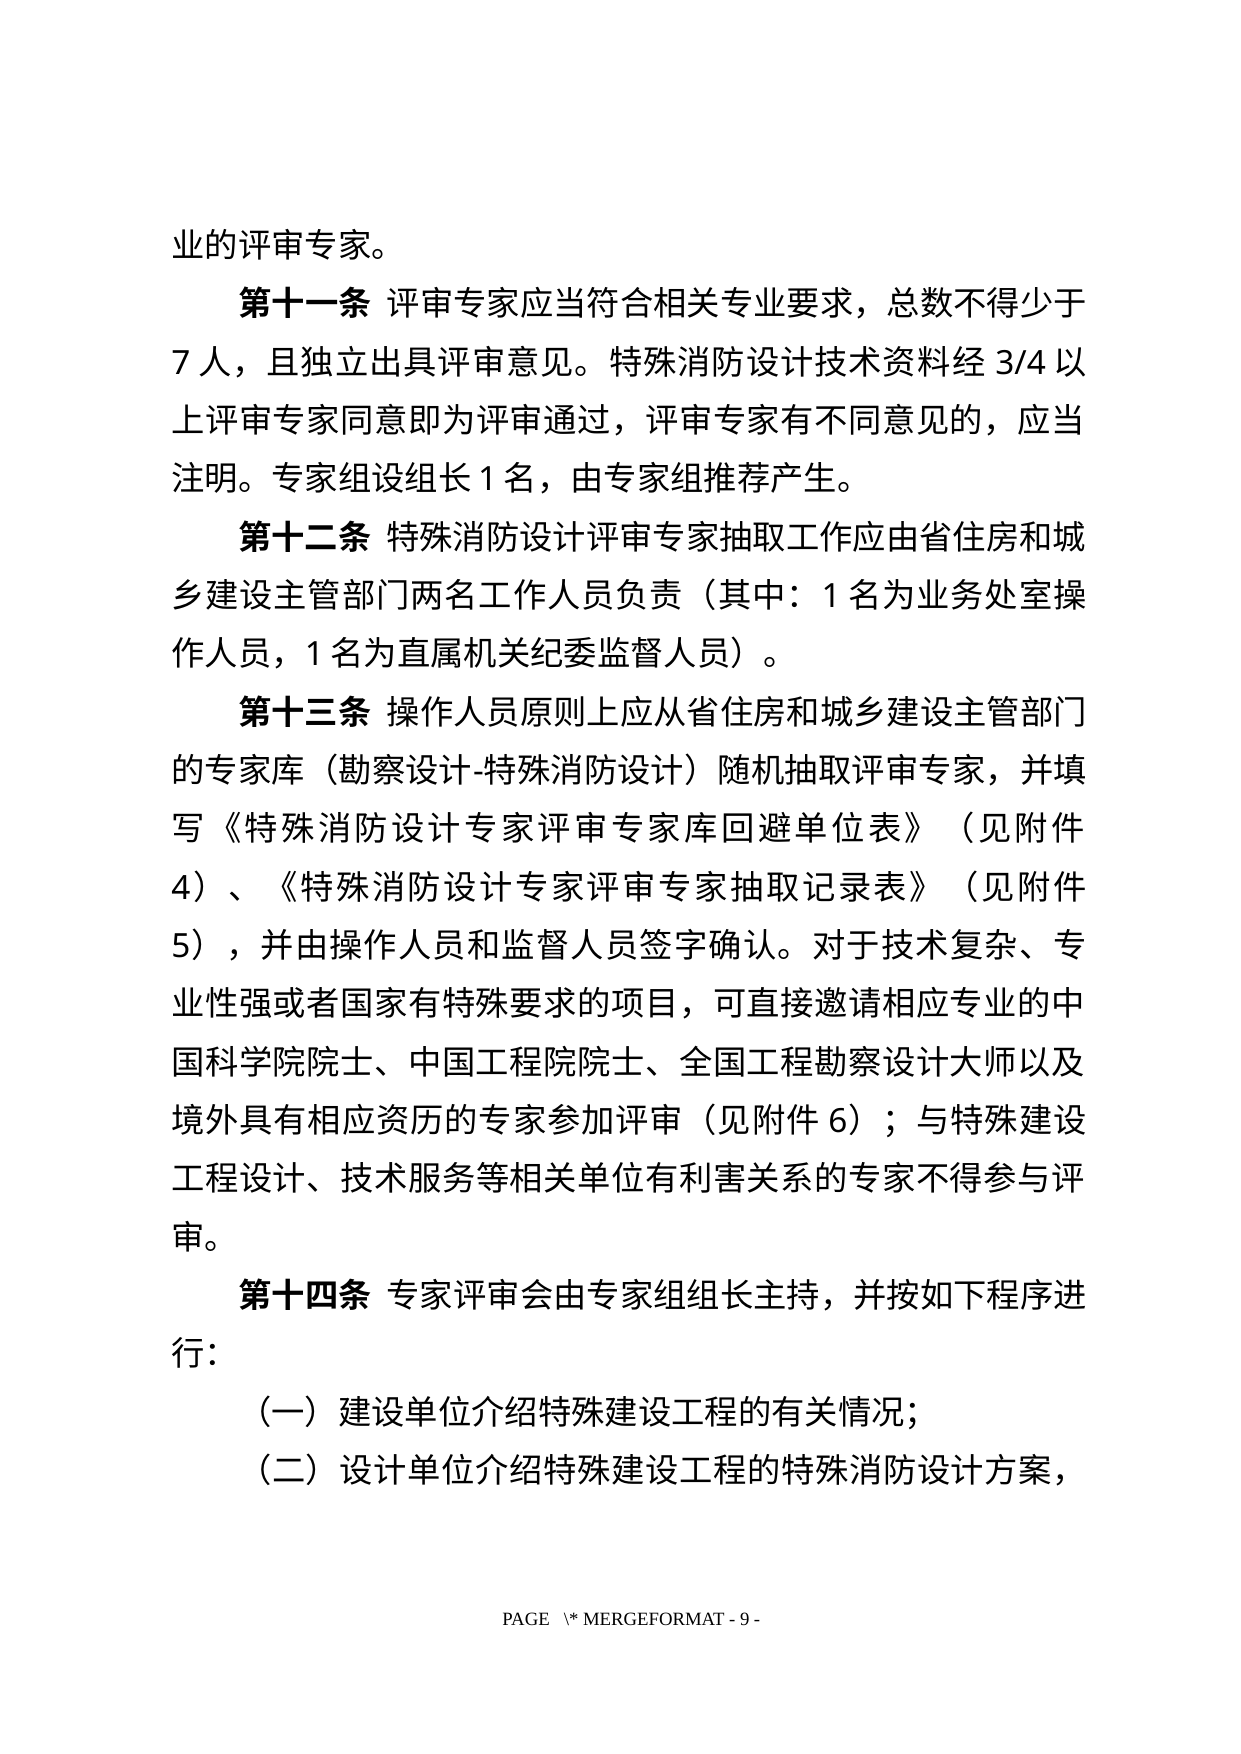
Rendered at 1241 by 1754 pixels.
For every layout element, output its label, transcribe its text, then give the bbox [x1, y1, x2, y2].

text 第十二条 特殊消防设计评审专家抽取工作应由省住房和城乡建设主管部门两名工作人员负责（其中：1名为业务处室操作人员，1名为直属机关纪委监督人员）。 [171, 502, 1087, 677]
text 第十一条 评审专家应当符合相关专业要求，总数不得少于7人，且独立出具评审意见。特殊消防设计技术资料经3/4以上评审专家同意即为评审通过，评审专家有不同意见的，应当注明。专家组设组长1名，由专家组推荐产生。 [171, 269, 1087, 502]
text （一）建设单位介绍特殊建设工程的有关情况； [171, 1377, 1087, 1436]
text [171, 1436, 1087, 1494]
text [171, 211, 1087, 269]
text 第十三条 操作人员原则上应从省住房和城乡建设主管部门的专家库（勘察设计-特殊消防设计）随机抽取评审专家，并填写《特殊消防设计专家评审专家库回避单位表》（见附件4）、《特殊消防设计专家评审专家抽取记录表》（见附件5），并由操作人员和监督人员签字确认。对于技术复杂、专业性强或者国家有特殊要求的项目，可直接邀请相应专业的中国科学院院士、中国工程院院士、全国工程勘察设计大师以及境外具有相应资历的专家参加评审（见附件6）；与特殊建设工程设计、技术服务等相关单位有利害关系的专家不得参与评审。 [171, 677, 1087, 1261]
text 第十四条 专家评审会由专家组组长主持，并按如下程序进行： [171, 1261, 1087, 1377]
